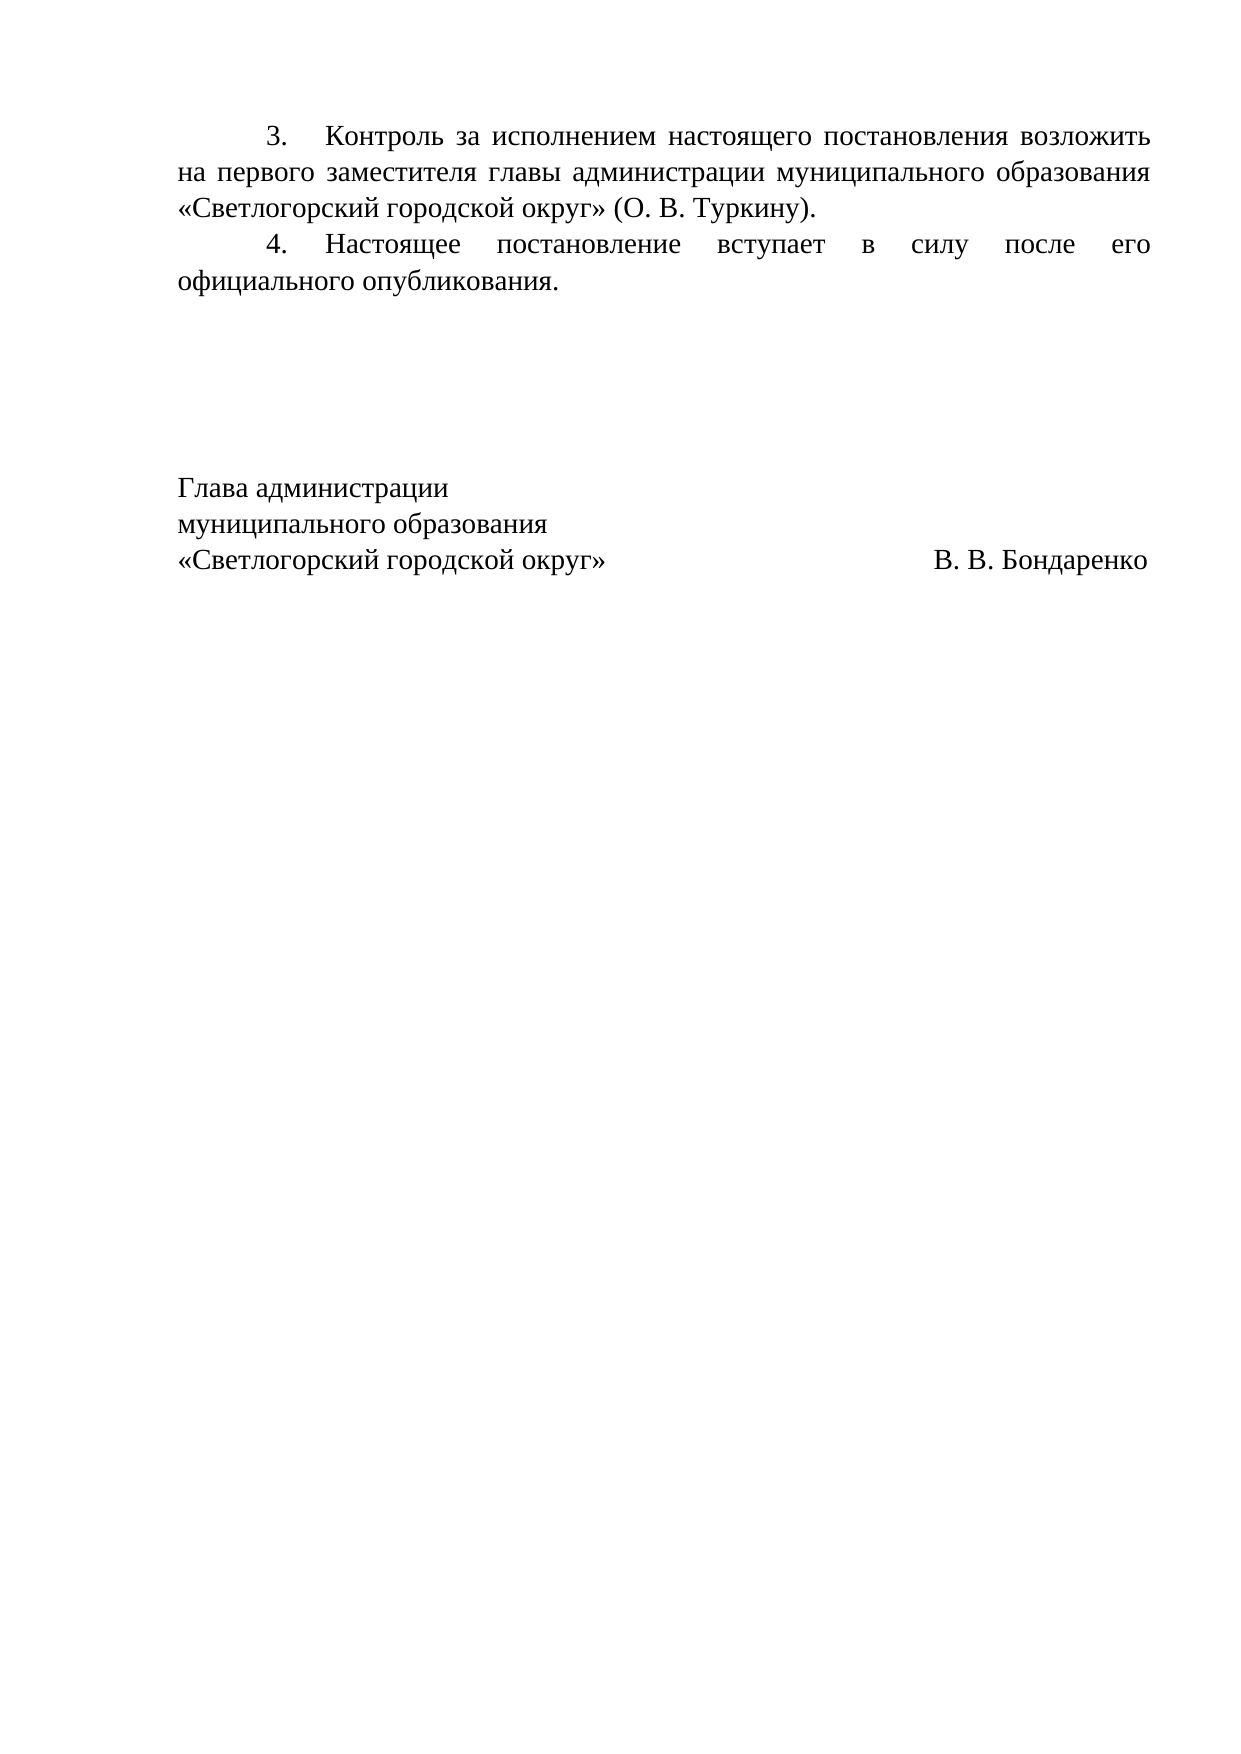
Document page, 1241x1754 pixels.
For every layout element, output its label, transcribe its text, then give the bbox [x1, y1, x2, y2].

text Глава администрации [177, 470, 1152, 503]
list Контроль за исполнением настоящего постановления возложить на первого заместителя главы администрации муниципального образования «Светлогорский городской округ» (О. В. Туркину). [177, 118, 1152, 224]
text муниципального образования [177, 506, 1152, 539]
list Настоящее постановление вступает в силу после его официального опубликования. [177, 227, 1152, 296]
text «Светлогорский городской округ» В. В. Бондаренко [177, 542, 1152, 576]
